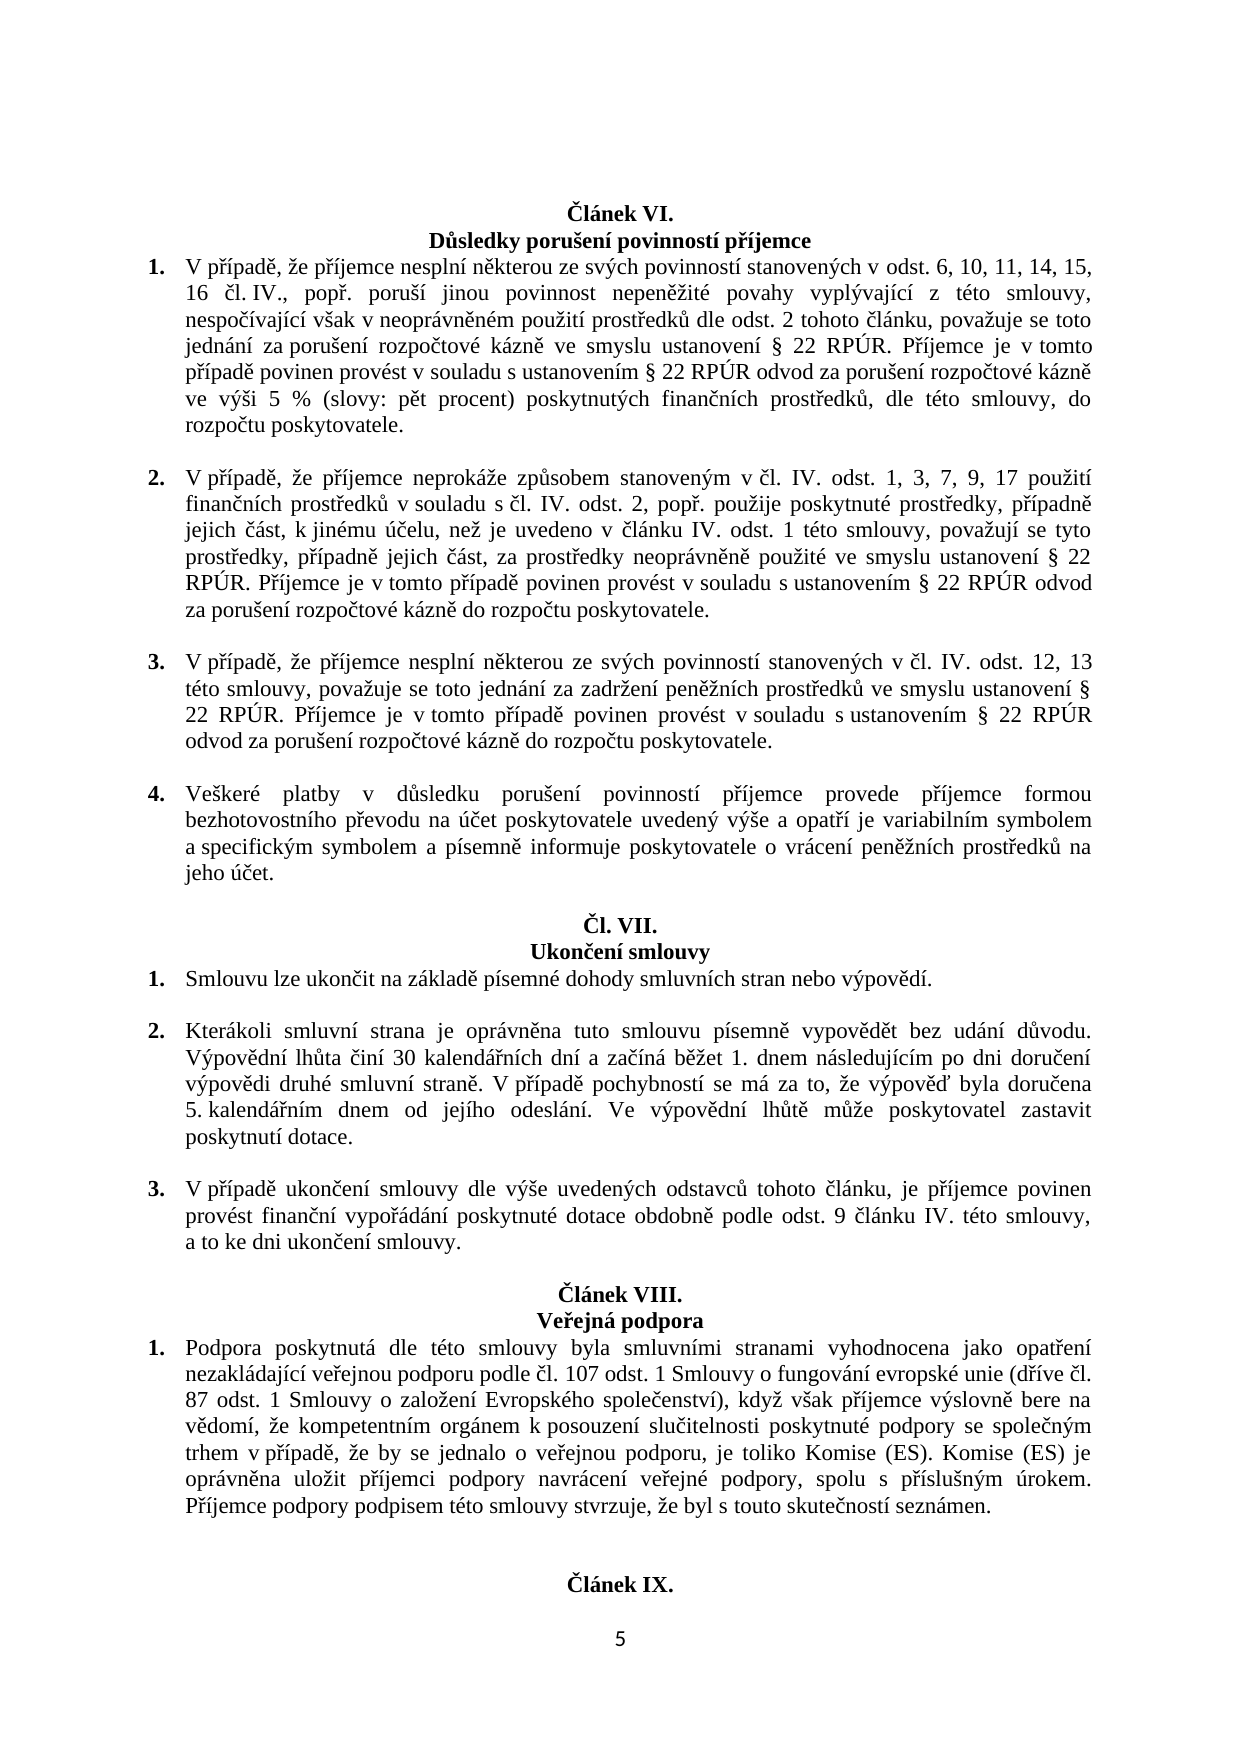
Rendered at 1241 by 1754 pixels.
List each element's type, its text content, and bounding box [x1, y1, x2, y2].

text Článek VIII. [148, 1281, 1093, 1307]
list Veškeré platby v důsledku porušení povinností příjemce provede příjemce formou bezhotovostního převodu na účet poskytovatele uvedený výše a opatří je variabilním symbolem a specifickým symbolem a písemně informuje poskytovatele o vrácení peněžních prostředků na jeho účet. [148, 780, 1093, 886]
text Ukončení smlouvy [148, 938, 1093, 964]
list Kterákoli smluvní strana je oprávněna tuto smlouvu písemně vypovědět bez udání důvodu. Výpovědní lhůta činí 30 kalendářních dní a začíná běžet 1. dnem následujícím po dni doručení výpovědi druhé smluvní straně. V případě pochybností se má za to, že výpověď byla doručena 5. kalendářním dnem od jejího odeslání. Ve výpovědní lhůtě může poskytovatel zastavit poskytnutí dotace. [148, 1017, 1093, 1149]
text Článek IX. [148, 1571, 1093, 1597]
list V případě ukončení smlouvy dle výše uvedených odstavců tohoto článku, je příjemce povinen provést finanční vypořádání poskytnuté dotace obdobně podle odst. 9 článku IV. této smlouvy, a to ke dni ukončení smlouvy. [148, 1175, 1093, 1254]
text Veřejná podpora [148, 1307, 1093, 1333]
text Čl. VII. [148, 912, 1093, 938]
list V případě, že příjemce neprokáže způsobem stanoveným v čl. IV. odst. 1, 3, 7, 9, 17 použití finančních prostředků v souladu s čl. IV. odst. 2, popř. použije poskytnuté prostředky, případně jejich část, k jinému účelu, než je uvedeno v článku IV. odst. 1 této smlouvy, považují se tyto prostředky, případně jejich část, za prostředky neoprávněně použité ve smyslu ustanovení § 22 RPÚR. Příjemce je v tomto případě povinen provést v souladu s ustanovením § 22 RPÚR odvod za porušení rozpočtové kázně do rozpočtu poskytovatele. [148, 464, 1093, 622]
list V případě, že příjemce nesplní některou ze svých povinností stanovených v odst. 6, 10, 11, 14, 15, 16 čl. IV., popř. poruší jinou povinnost nepeněžité povahy vyplývající z této smlouvy, nespočívající však v neoprávněném použití prostředků dle odst. 2 tohoto článku, považuje se toto jednání za porušení rozpočtové kázně ve smyslu ustanovení § 22 RPÚR. Příjemce je v tomto případě povinen provést v souladu s ustanovením § 22 RPÚR odvod za porušení rozpočtové kázně ve výši 5 % (slovy: pět procent) poskytnutých finančních prostředků, dle této smlouvy, do rozpočtu poskytovatele. [148, 253, 1093, 437]
list Podpora poskytnutá dle této smlouvy byla smluvními stranami vyhodnocena jako opatření nezakládající veřejnou podporu podle čl. 107 odst. 1 Smlouvy o fungování evropské unie (dříve čl. 87 odst. 1 Smlouvy o založení Evropského společenství), když však příjemce výslovně bere na vědomí, že kompetentním orgánem k posouzení slučitelnosti poskytnuté podpory se společným trhem v případě, že by se jednalo o veřejnou podporu, je toliko Komise (ES). Komise (ES) je oprávněna uložit příjemci podpory navrácení veřejné podpory, spolu s příslušným úrokem. Příjemce podpory podpisem této smlouvy stvrzuje, že byl s touto skutečností seznámen. [148, 1333, 1093, 1518]
text Důsledky porušení povinností příjemce [148, 227, 1093, 253]
list V případě, že příjemce nesplní některou ze svých povinností stanovených v čl. IV. odst. 12, 13 této smlouvy, považuje se toto jednání za zadržení peněžních prostředků ve smyslu ustanovení § 22 RPÚR. Příjemce je v tomto případě povinen provést v souladu s ustanovením § 22 RPÚR odvod za porušení rozpočtové kázně do rozpočtu poskytovatele. [148, 648, 1093, 754]
text Článek VI. [148, 200, 1093, 227]
list Smlouvu lze ukončit na základě písemné dohody smluvních stran nebo výpovědí. [148, 964, 1093, 991]
